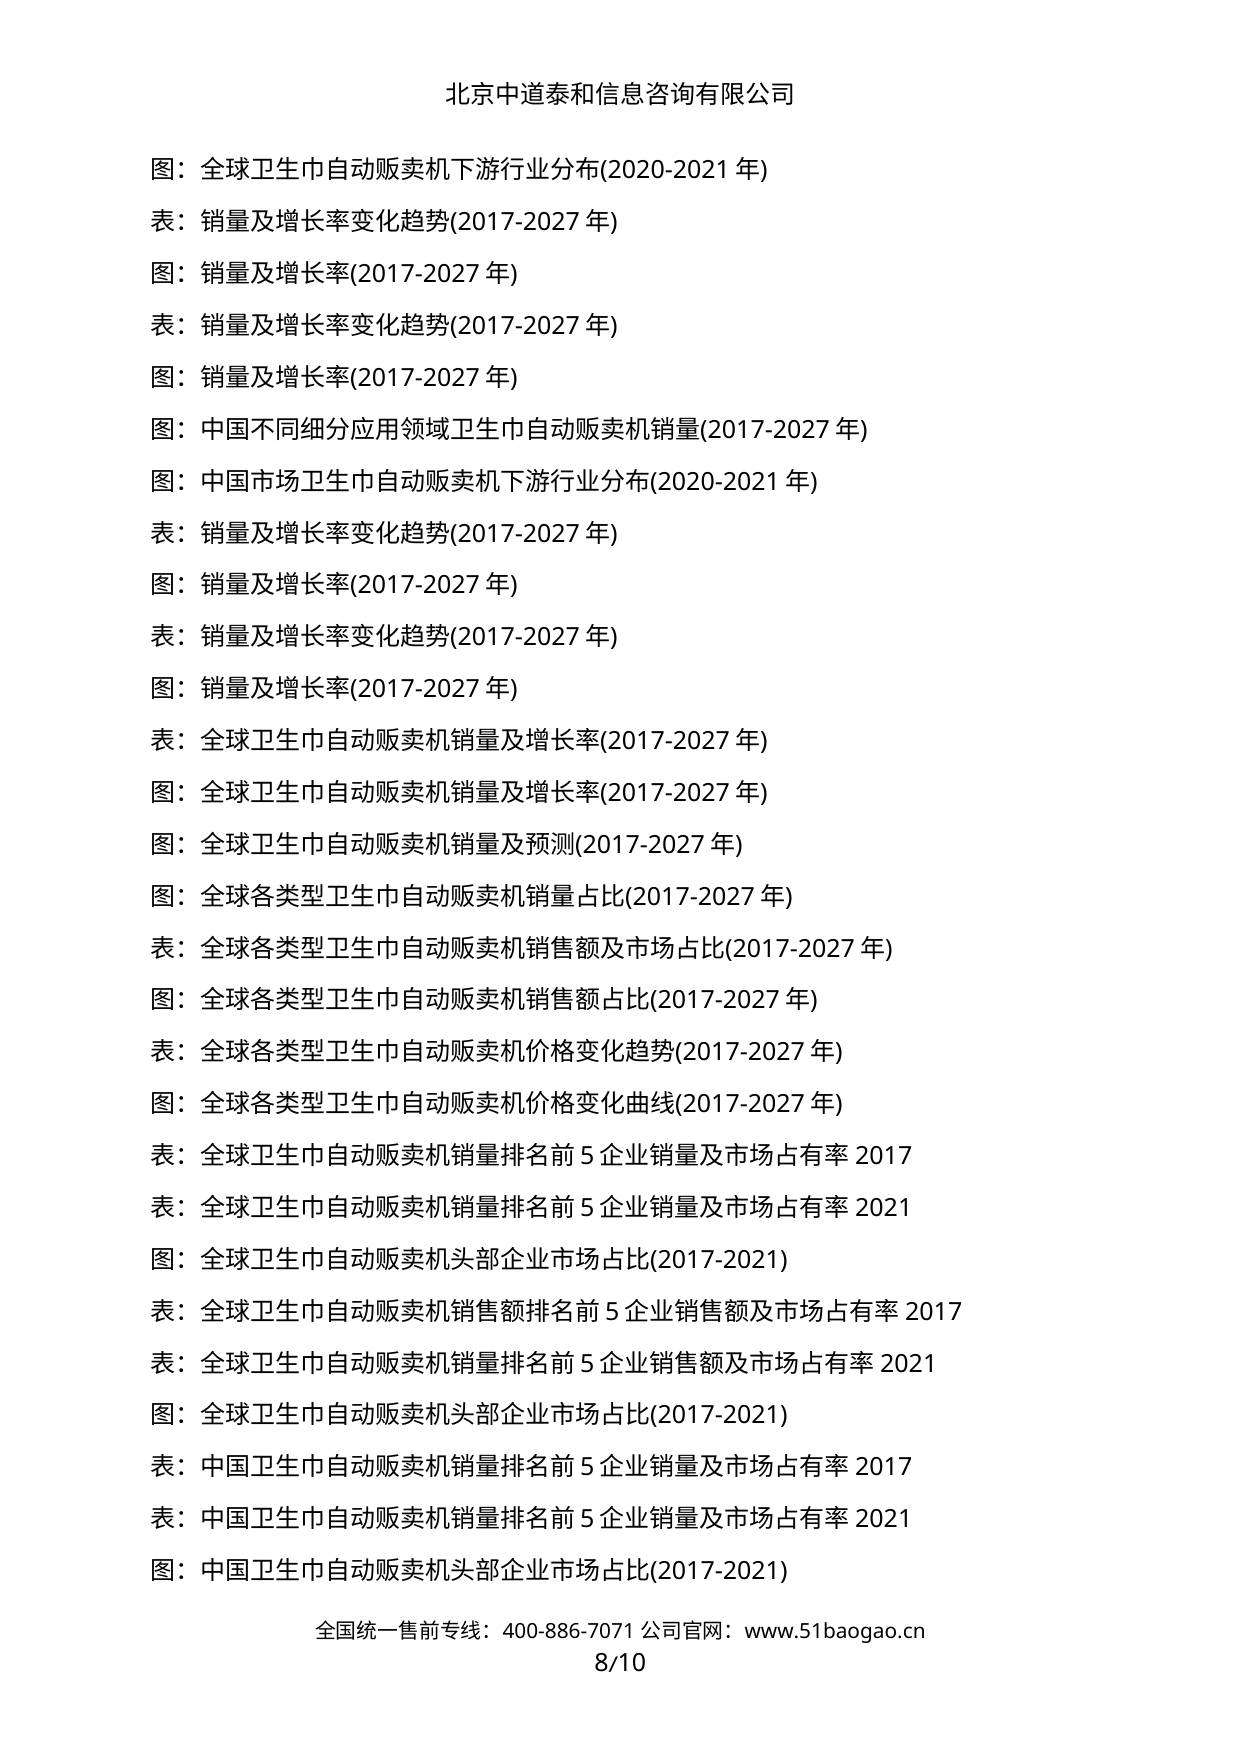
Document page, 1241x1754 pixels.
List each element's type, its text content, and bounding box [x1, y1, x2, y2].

text 图：中国市场卫生巾自动贩卖机下游行业分布(2020-2021年) [150, 461, 1090, 497]
text 图：全球卫生巾自动贩卖机头部企业市场占比(2017-2021) [150, 1395, 1090, 1431]
text 图：中国卫生巾自动贩卖机头部企业市场占比(2017-2021) [150, 1551, 1090, 1587]
text 表：中国卫生巾自动贩卖机销量排名前5企业销量及市场占有率 2021 [150, 1499, 1090, 1535]
text 图：销量及增长率(2017-2027年) [150, 669, 1090, 705]
text 表：销量及增长率变化趋势(2017-2027年) [150, 513, 1090, 549]
text 图：销量及增长率(2017-2027年) [150, 254, 1090, 290]
text 表：全球卫生巾自动贩卖机销量排名前5企业销量及市场占有率 2017 [150, 1136, 1090, 1172]
text 图：全球各类型卫生巾自动贩卖机销售额占比(2017-2027年) [150, 980, 1090, 1016]
text 表：全球卫生巾自动贩卖机销售额排名前5企业销售额及市场占有率 2017 [150, 1291, 1090, 1327]
text 图：全球卫生巾自动贩卖机头部企业市场占比(2017-2021) [150, 1239, 1090, 1276]
text 图：销量及增长率(2017-2027年) [150, 357, 1090, 394]
text 表：全球各类型卫生巾自动贩卖机销售额及市场占比(2017-2027年) [150, 928, 1090, 964]
text 图：全球卫生巾自动贩卖机销量及预测(2017-2027年) [150, 824, 1090, 861]
text 图：全球各类型卫生巾自动贩卖机价格变化曲线(2017-2027年) [150, 1084, 1090, 1120]
text 表：中国卫生巾自动贩卖机销量排名前5企业销量及市场占有率 2017 [150, 1447, 1090, 1483]
text 表：全球卫生巾自动贩卖机销量排名前5企业销售额及市场占有率 2021 [150, 1343, 1090, 1379]
text 图：中国不同细分应用领域卫生巾自动贩卖机销量(2017-2027年) [150, 409, 1090, 446]
text 图：全球卫生巾自动贩卖机销量及增长率(2017-2027年) [150, 772, 1090, 809]
text 图：全球各类型卫生巾自动贩卖机销量占比(2017-2027年) [150, 876, 1090, 912]
text 表：销量及增长率变化趋势(2017-2027年) [150, 306, 1090, 342]
text 图：全球卫生巾自动贩卖机下游行业分布(2020-2021年) [150, 150, 1090, 186]
text 表：销量及增长率变化趋势(2017-2027年) [150, 202, 1090, 238]
text 表：销量及增长率变化趋势(2017-2027年) [150, 617, 1090, 653]
text 表：全球各类型卫生巾自动贩卖机价格变化趋势(2017-2027年) [150, 1032, 1090, 1068]
text 表：全球卫生巾自动贩卖机销量排名前5企业销量及市场占有率 2021 [150, 1187, 1090, 1224]
text 图：销量及增长率(2017-2027年) [150, 565, 1090, 601]
text 表：全球卫生巾自动贩卖机销量及增长率(2017-2027年) [150, 721, 1090, 757]
